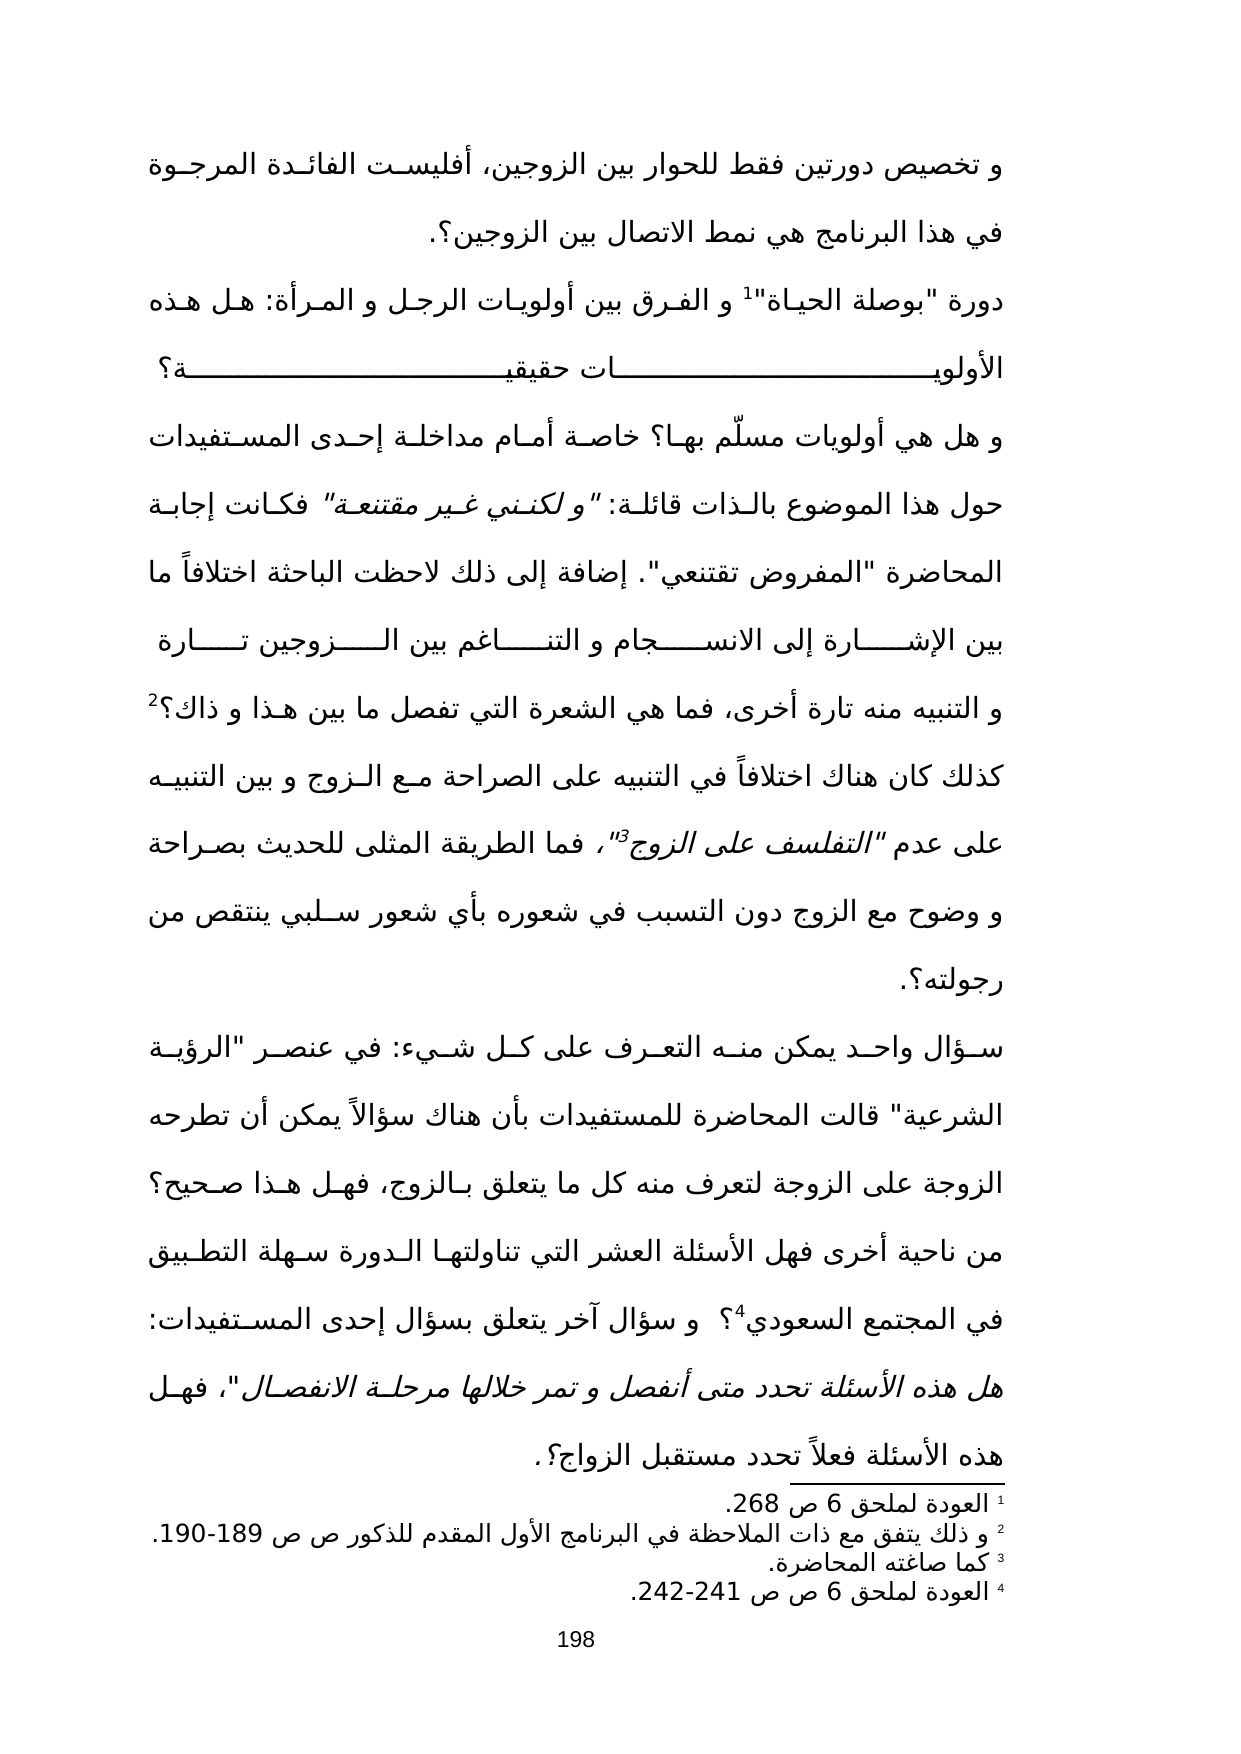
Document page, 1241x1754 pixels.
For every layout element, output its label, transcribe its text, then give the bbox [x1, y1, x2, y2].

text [148, 148, 1004, 249]
text دورة "بوصلة الحياة" و الفرق بين أولويات الرجل و المرأة: هل هذه الأولويات حقيقية؟ و هل هي أولويات مسلّم بها؟ خاصة أمام مداخلة إحدى المستفيدات حول هذا الموضوع بالذات قائلة: "و لكنني غير مقتنعة" فكانت إجابة المحاضرة "المفروض تقتنعي". إضافة إلى ذلك لاحظت الباحثة اختلافاً ما بين الإشارة إلى الانسجام و التناغم بين الزوجين تارة و التنبيه منه تارة أخرى، فما هي الشعرة التي تفصل ما بين هذا و ذاك؟ كذلك كان هناك اختلافاً في التنبيه على الصراحة مع الزوج و بين التنبيه على عدم "التفلسف على الزوج"، فما الطريقة المثلى للحديث بصراحة و وضوح مع الزوج دون التسبب في شعوره بأي شعور سلبي ينتقص من رجولته؟. [148, 283, 1004, 997]
text سؤال واحد يمكن منه التعرف على كل شيء: في عنصر "الرؤية الشرعية" قالت المحاضرة للمستفيدات بأن هناك سؤالاً يمكن أن تطرحه الزوجة على الزوجة لتعرف منه كل ما يتعلق بالزوج، فهل هذا صحيح؟ من ناحية أخرى فهل الأسئلة العشر التي تناولتها الدورة سهلة التطبيق في المجتمع السعودي؟ و سؤال آخر يتعلق بسؤال إحدى المستفيدات: هل هذه الأسئلة تحدد متى أنفصل و تمر خلالها مرحلة الانفصال"، فهل هذه الأسئلة فعلاً تحدد مستقبل الزواج؟. [148, 1031, 1004, 1472]
